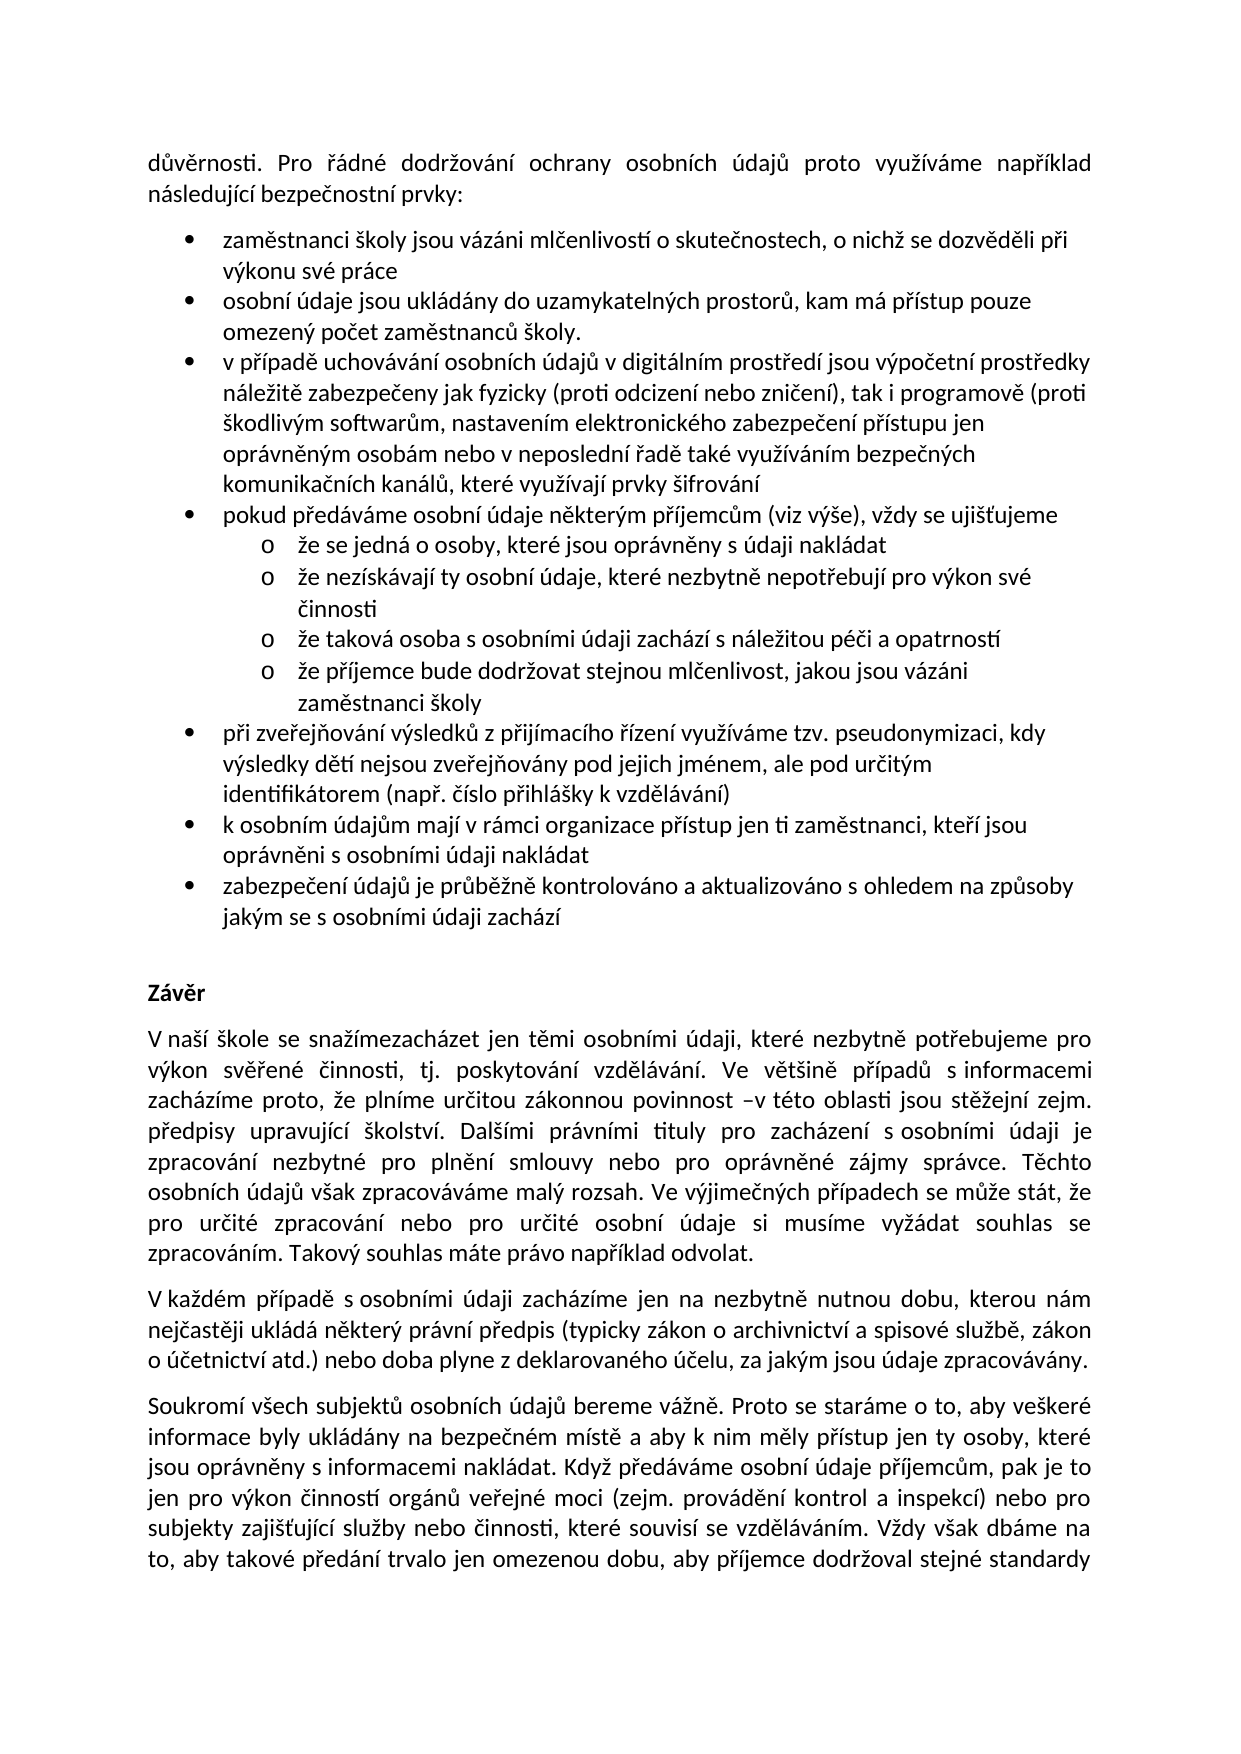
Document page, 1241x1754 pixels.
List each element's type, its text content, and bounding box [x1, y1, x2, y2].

list zaměstnanci školy jsou vázáni mlčenlivostí o skutečnostech, o nichž se dozvěděli při výkonu své práce [185, 224, 1093, 285]
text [148, 1391, 1093, 1574]
list že příjemce bude dodržovat stejnou mlčenlivost, jakou jsou vázáni zaměstnanci školy [260, 655, 1093, 718]
list že se jedná o osoby, které jsou oprávněny s údaji nakládat [260, 529, 1093, 561]
list pokud předáváme osobní údaje některým příjemcům (viz výše), vždy se ujišťujeme [185, 499, 1093, 529]
list osobní údaje jsou ukládány do uzamykatelných prostorů, kam má přístup pouze omezený počet zaměstnanců školy. [185, 285, 1093, 346]
list zabezpečení údajů je průběžně kontrolováno a aktualizováno s ohledem na způsoby jakým se s osobními údaji zachází [185, 870, 1093, 931]
list že nezískávají ty osobní údaje, které nezbytně nepotřebují pro výkon své činnosti [260, 561, 1093, 623]
list že taková osoba s osobními údaji zachází s náležitou péči a opatrností [260, 623, 1093, 655]
list při zveřejňování výsledků z přijímacího řízení využíváme tzv. pseudonymizaci, kdy výsledky dětí nejsou zveřejňovány pod jejich jménem, ale pod určitým identifikátorem (např. číslo přihlášky k vzdělávání) [185, 718, 1093, 809]
list v případě uchovávání osobních údajů v digitálním prostředí jsou výpočetní prostředky náležitě zabezpečeny jak fyzicky (proti odcizení nebo zničení), tak i programově (proti škodlivým softwarům, nastavením elektronického zabezpečení přístupu jen oprávněným osobám nebo v neposlední řadě také využíváním bezpečných komunikačních kanálů, které využívají prvky šifrování [185, 346, 1093, 499]
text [148, 148, 1093, 209]
text Závěr [148, 977, 1093, 1008]
text V naší škole se snažímezacházet jen těmi osobními údaji, které nezbytně potřebujeme pro výkon svěřené činnosti, tj. poskytování vzdělávání. Ve většině případů s informacemi zacházíme proto, že plníme určitou zákonnou povinnost –v této oblasti jsou stěžejní zejm. předpisy upravující školství. Dalšími právními tituly pro zacházení s osobními údaji je zpracování nezbytné pro plnění smlouvy nebo pro oprávněné zájmy správce. Těchto osobních údajů však zpracováváme malý rozsah. Ve výjimečných případech se může stát, že pro určité zpracování nebo pro určité osobní údaje si musíme vyžádat souhlas se zpracováním. Takový souhlas máte právo například odvolat. [148, 1023, 1093, 1268]
list k osobním údajům mají v rámci organizace přístup jen ti zaměstnanci, kteří jsou oprávněni s osobními údaji nakládat [185, 809, 1093, 870]
text V každém případě s osobními údaji zacházíme jen na nezbytně nutnou dobu, kterou nám nejčastěji ukládá některý právní předpis (typicky zákon o archivnictví a spisové službě, zákon o účetnictví atd.) nebo doba plyne z deklarovaného účelu, za jakým jsou údaje zpracovávány. [148, 1283, 1093, 1375]
